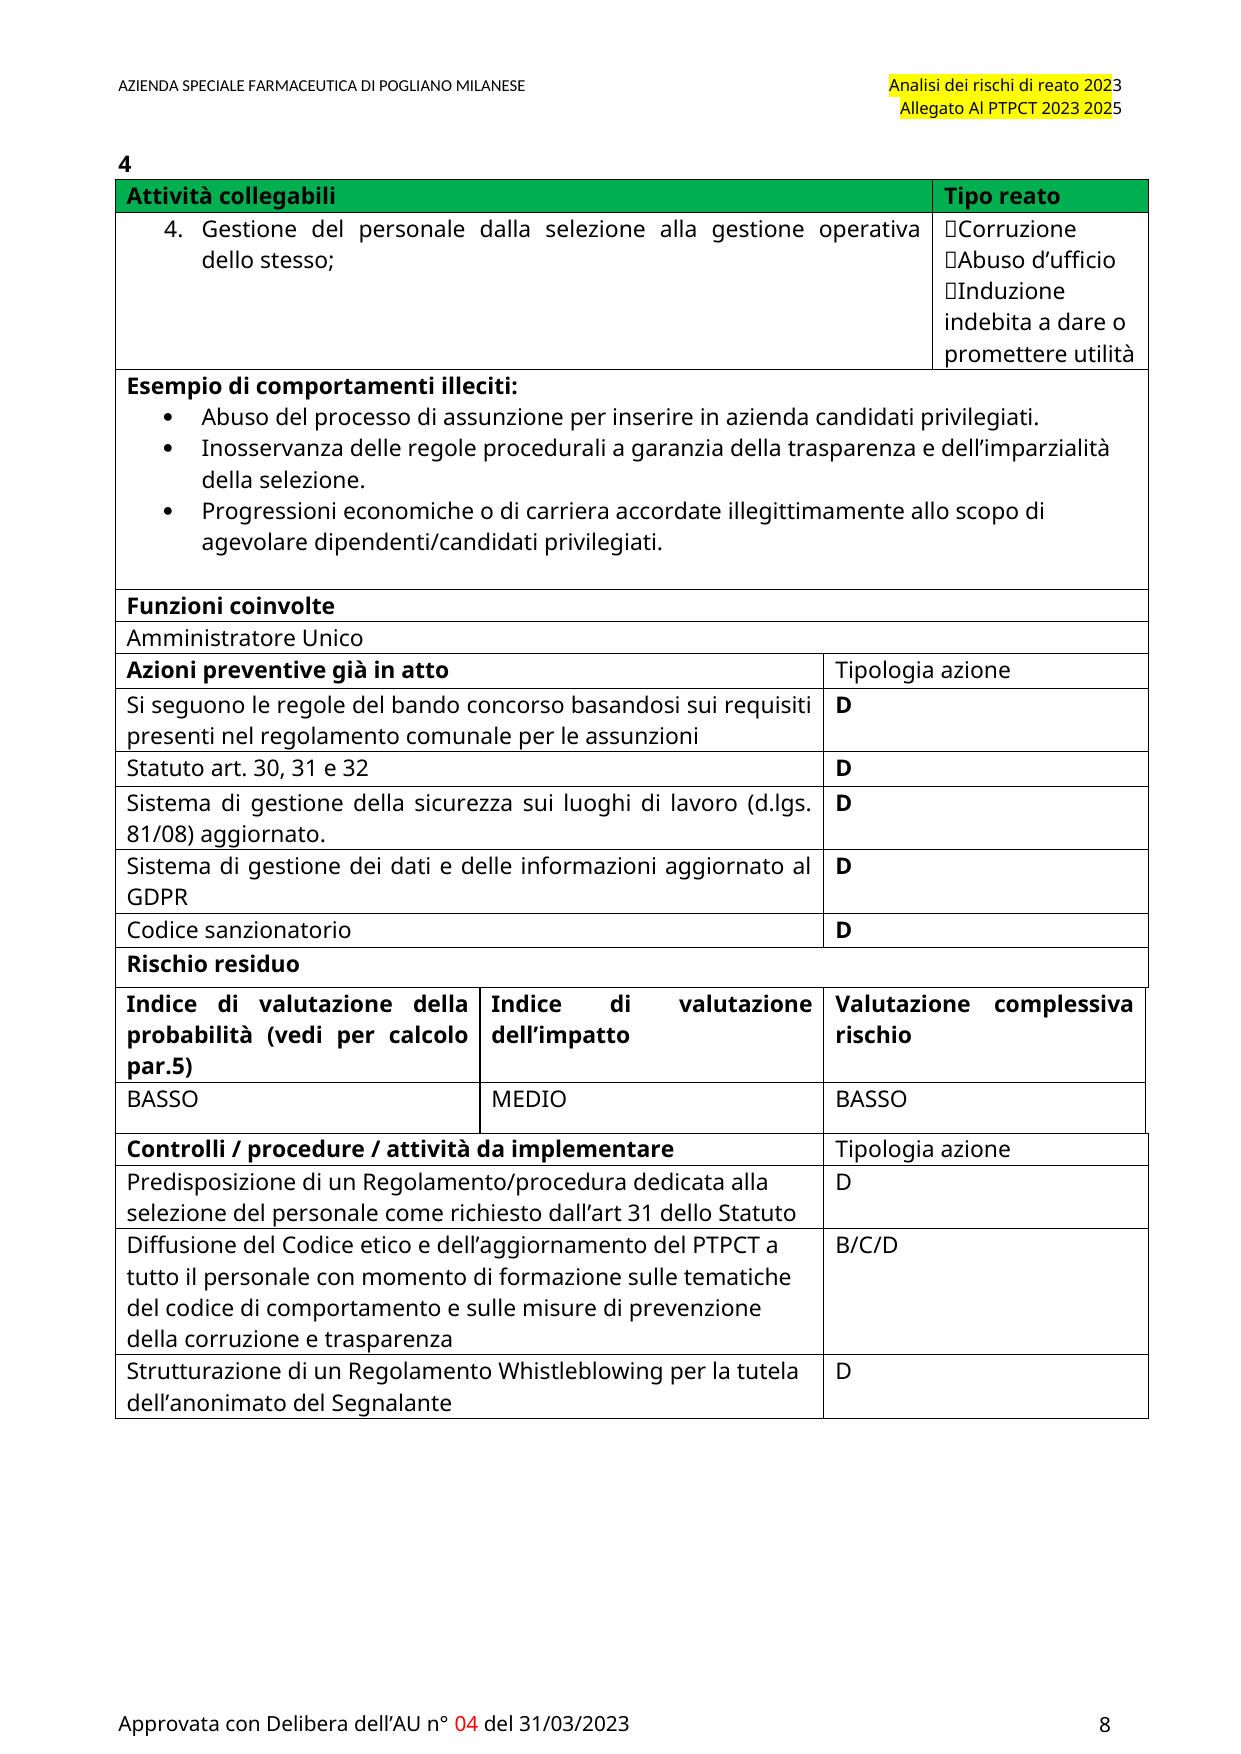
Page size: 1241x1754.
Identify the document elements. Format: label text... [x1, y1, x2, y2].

table_cell Statuto art. 30, 31 e 32 [116, 752, 823, 786]
table_cell BASSO [824, 1083, 1145, 1132]
table_cell Sistema di gestione della sicurezza sui luoghi di lavoro (d.lgs. 81/08) aggiornato. [116, 787, 823, 849]
table_cell Sistema di gestione dei dati e delle informazioni aggiornato al GDPR [116, 850, 823, 913]
table_cell Tipologia azione [824, 654, 1148, 688]
text 4 [118, 148, 1122, 179]
table_cell Azioni preventive già in atto [116, 654, 823, 688]
table_cell Valutazione complessiva rischio [824, 988, 1145, 1082]
table_cell D [824, 689, 1148, 751]
table_cell Predisposizione di un Regolamento/procedura dedicata alla selezione del personale come richiesto dall’art 31 dello Statuto [116, 1166, 823, 1228]
table_cell Amministratore Unico [116, 622, 1148, 653]
table_cell Strutturazione di un Regolamento Whistleblowing per la tutela dell’anonimato del Segnalante [116, 1355, 823, 1418]
table_cell Controlli / procedure / attività da implementare [116, 1134, 823, 1165]
table_header Attività collegabili [116, 180, 932, 212]
table_cell Tipologia azione [824, 1134, 1148, 1165]
table_cell MEDIO [481, 1083, 823, 1132]
table_cell D [824, 752, 1148, 786]
table_cell D [824, 1355, 1148, 1418]
table_cell D [824, 914, 1148, 947]
table_cell D [824, 850, 1148, 913]
table_cell Corruzione Abuso d’ufficio Induzione indebita a dare o promettere utilità [933, 213, 1148, 369]
table_cell Si seguono le regole del bando concorso basandosi sui requisiti presenti nel regolamento comunale per le assunzioni [116, 689, 823, 751]
table_cell Codice sanzionatorio [116, 914, 823, 947]
table_cell Funzioni coinvolte [116, 590, 1148, 621]
table_cell BASSO [116, 1083, 479, 1132]
table_cell Indice di valutazione della probabilità (vedi per calcolo par.5) [116, 988, 479, 1082]
table_cell D [824, 1166, 1148, 1228]
table_cell Rischio residuo [116, 948, 1148, 987]
table_cell Esempio di comportamenti illeciti: Abuso del processo di assunzione per inserire in azienda candidati privilegiati. Inosservanza delle regole procedurali a garanzia della trasparenza e dell’imparzialità della selezione. Progressioni economiche o di carriera accordate illegittimamente allo scopo di agevolare dipendenti/candidati privilegiati. [116, 370, 1148, 589]
table_cell D [824, 787, 1148, 849]
table_cell Indice di valutazione dell’impatto [481, 988, 823, 1082]
table_cell Diffusione del Codice etico e dell’aggiornamento del PTPCT a tutto il personale con momento di formazione sulle tematiche del codice di comportamento e sulle misure di prevenzione della corruzione e trasparenza [116, 1229, 823, 1354]
table_cell Gestione del personale dalla selezione alla gestione operativa dello stesso; [116, 213, 932, 369]
table_cell B/C/D [824, 1229, 1148, 1354]
table_header Tipo reato [933, 180, 1148, 212]
